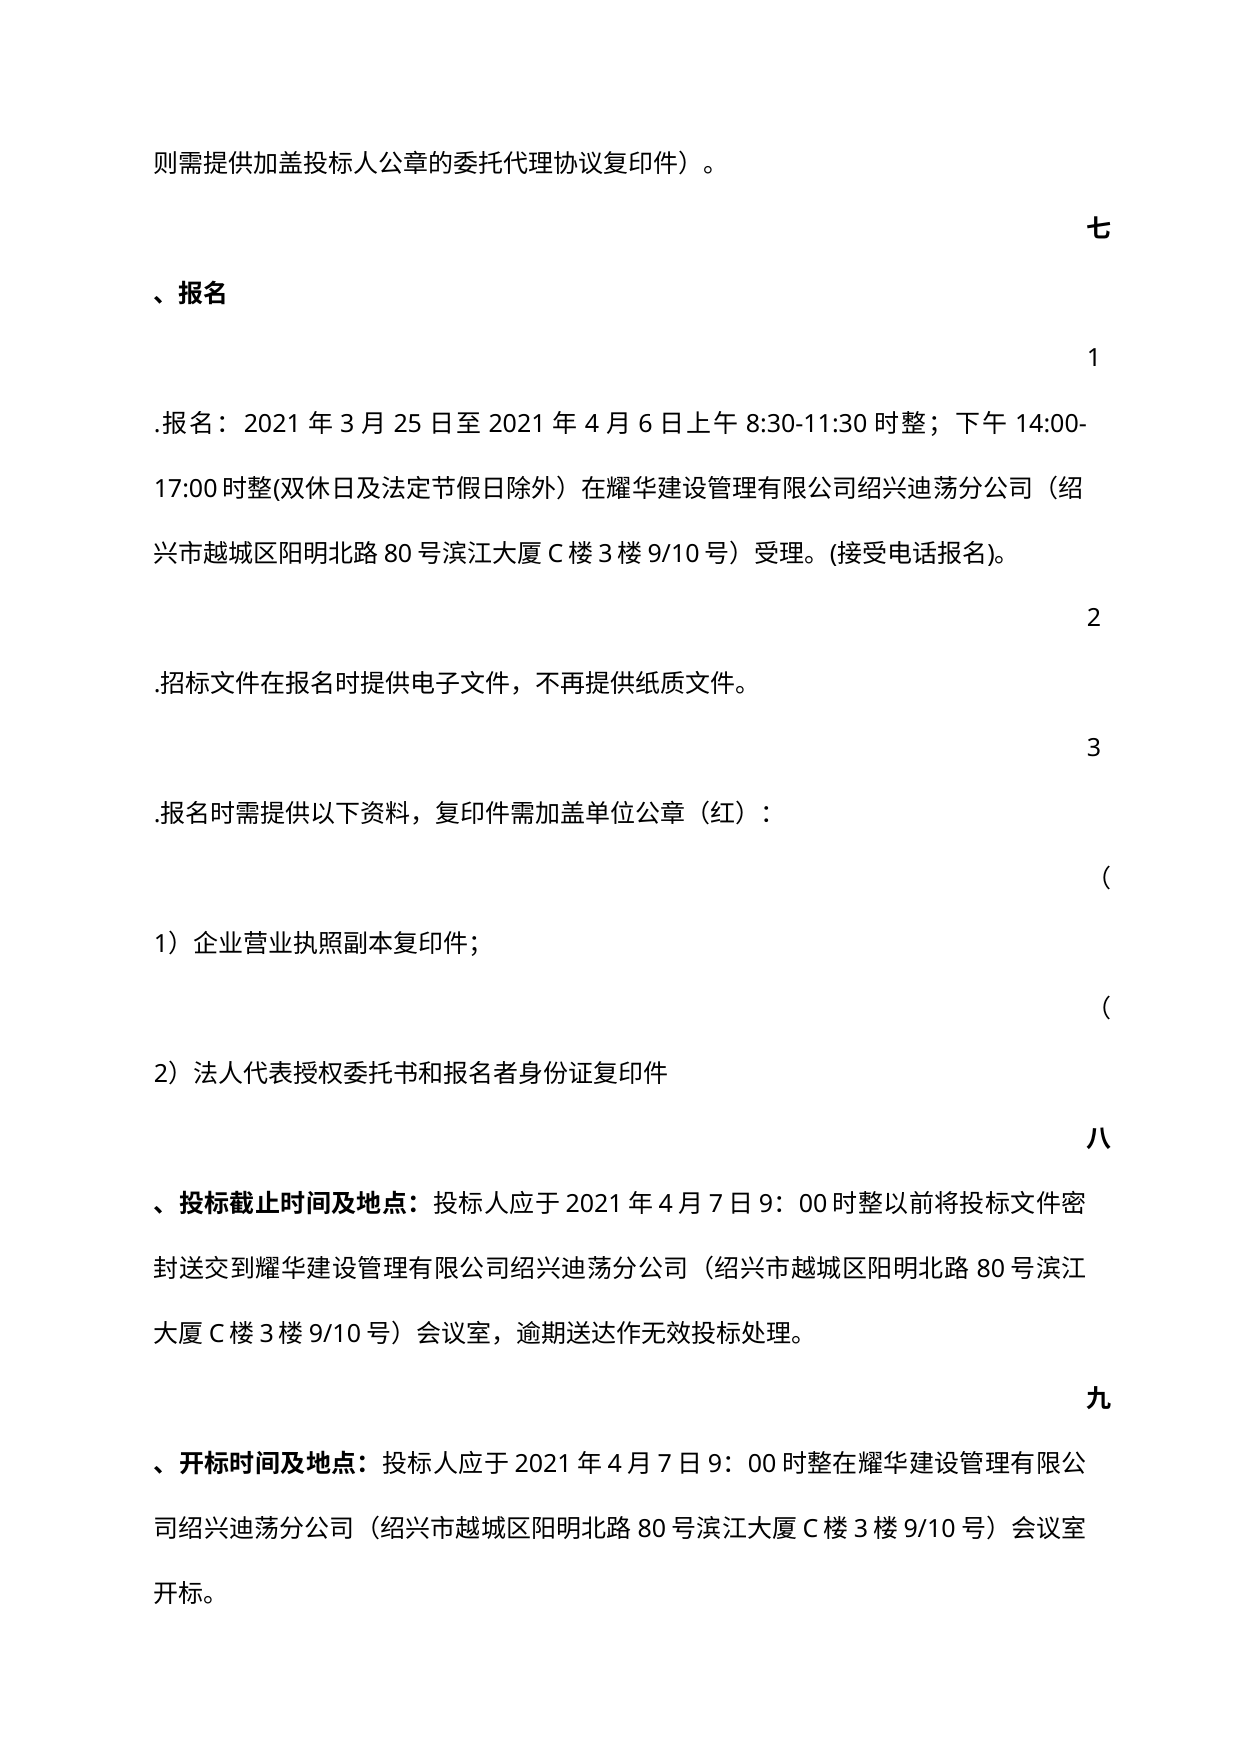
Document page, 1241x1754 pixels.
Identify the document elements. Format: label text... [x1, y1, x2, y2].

text 八、投标截止时间及地点：投标人应于9：00时整以前将投标文件密封送交到耀华建设管理有限公司绍兴迪荡分公司（绍兴市越城区阳明北路80号滨江大厦C楼3楼9/10号）会议室，逾期送达作无效投标处理。 [153, 1104, 1087, 1364]
text 2.招标文件在报名时提供电子文件，不再提供纸质文件。 [153, 584, 1087, 714]
text 七、报名 [153, 194, 1087, 324]
text 1.报名：至上午8:30-11:30时整；下午14:00-17:00时整(双休日及法定节假日除外）在耀华建设管理有限公司绍兴迪荡分公司（绍兴市越城区阳明北路80号滨江大厦C楼3楼9/10号）受理。(接受电话报名)。 [153, 324, 1087, 584]
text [153, 129, 1087, 194]
text （2）法人代表授权委托书和报名者身份证复印件 [153, 974, 1087, 1104]
text （1）企业营业执照副本复印件； [153, 844, 1087, 974]
text 3.报名时需提供以下资料，复印件需加盖单位公章（红）： [153, 714, 1087, 844]
text 九、开标时间及地点：投标人应于9：00时整在耀华建设管理有限公司绍兴迪荡分公司（绍兴市越城区阳明北路80号滨江大厦C楼3楼9/10号）会议室开标。 [153, 1364, 1087, 1624]
